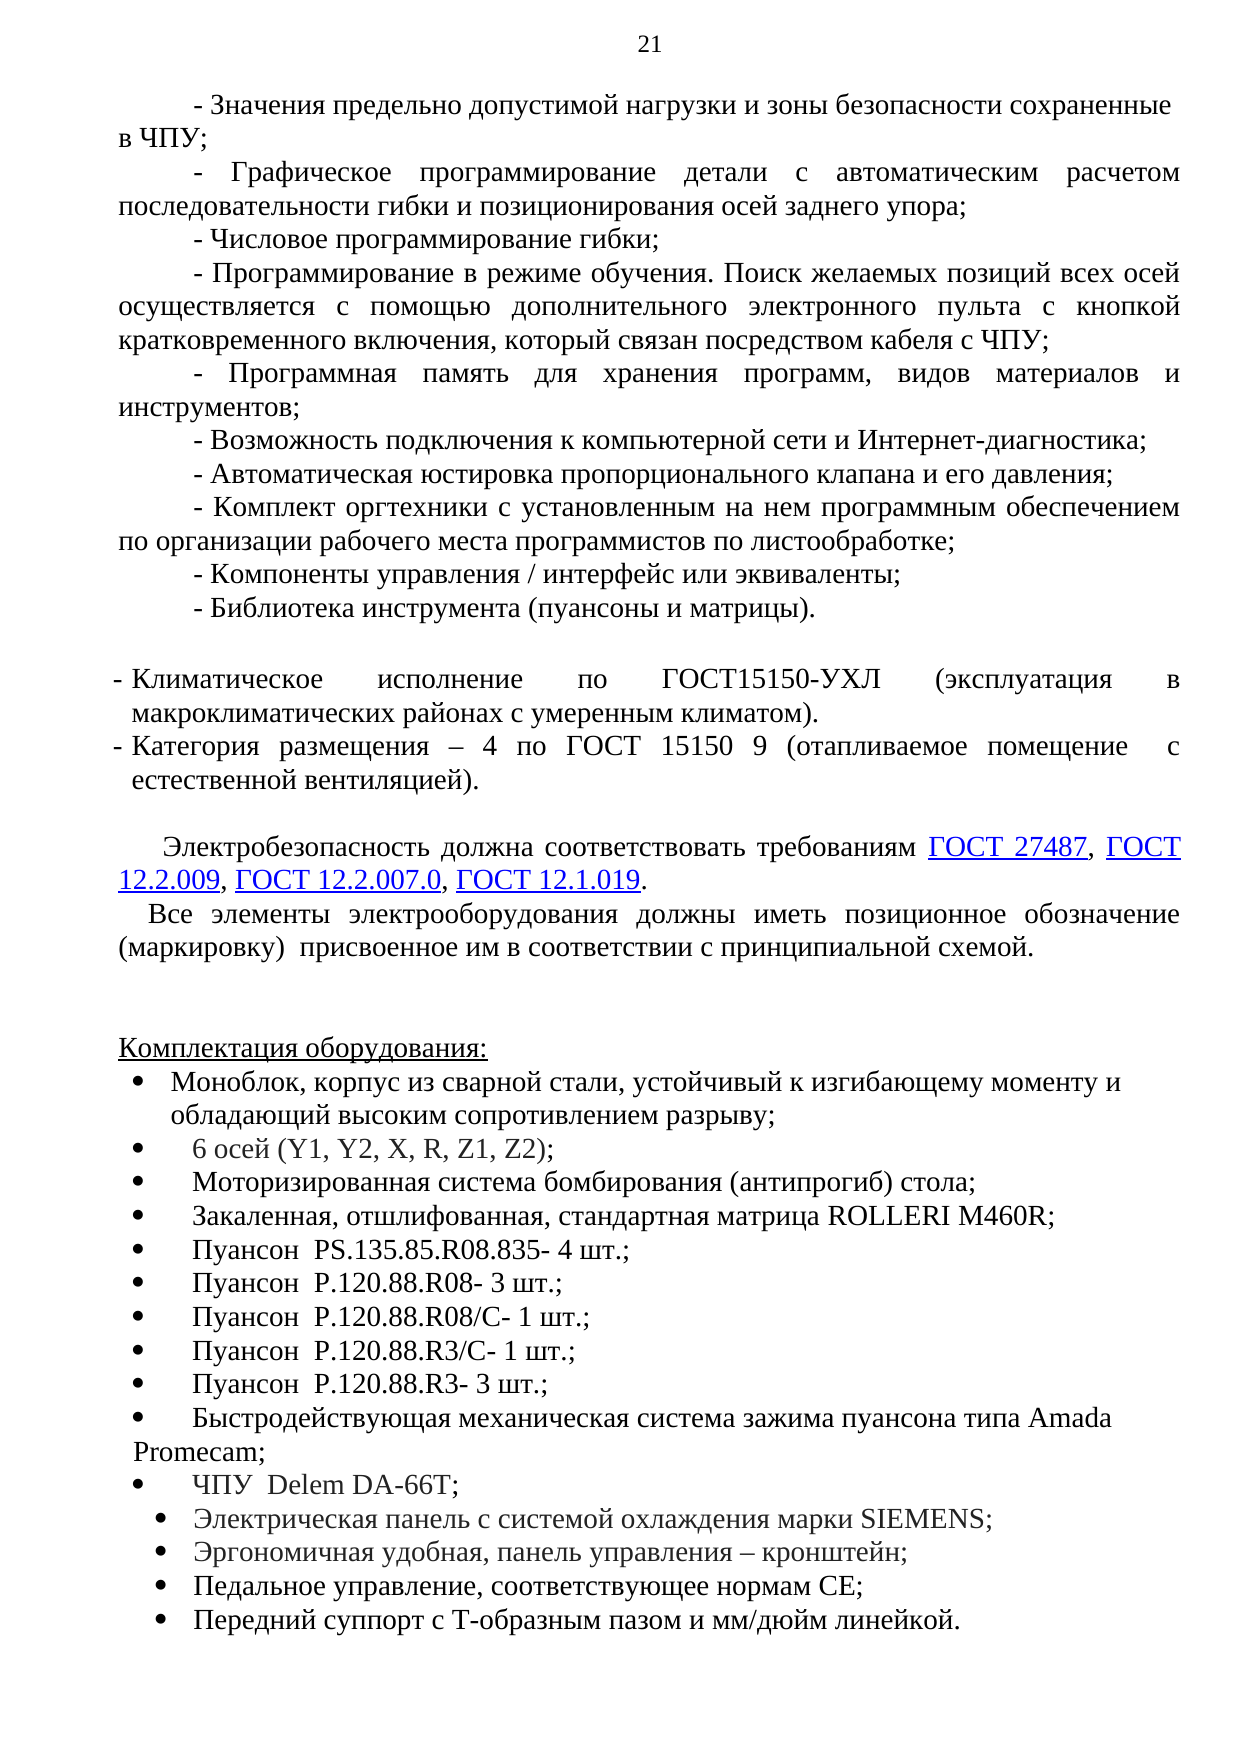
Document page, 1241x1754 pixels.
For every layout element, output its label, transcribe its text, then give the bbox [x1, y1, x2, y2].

text - Комплект оргтехники с установленным на нем программным обеспечением по организации рабочего места программистов по листообработке; [118, 489, 1181, 557]
text - Программная память для хранения программ, видов материалов и инструментов; [118, 355, 1181, 422]
list Климатическое исполнение по ГОСТ15150-УХЛ (эксплуатация в макроклиматических районах с умеренным климатом). [113, 661, 1181, 728]
text - Числовое программирование гибки; [193, 221, 1181, 255]
list ЧПУ Delem DA-66T; [133, 1467, 1181, 1501]
text - Библиотека инструмента (пуансоны и матрицы). [193, 590, 1181, 624]
list Пуансон PS.135.85.R08.835- 4 шт.; [133, 1232, 1181, 1266]
text - Автоматическая юстировка пропорционального клапана и его давления; [193, 456, 1181, 489]
list Пуансон P.120.88.R08- 3 шт.; [133, 1266, 1181, 1299]
text Комплектация оборудования: [118, 1030, 1181, 1064]
list Пуансон P.120.88.R08/С- 1 шт.; [133, 1299, 1181, 1333]
list Эргономичная удобная, панель управления – кронштейн; [156, 1534, 1181, 1568]
list Закаленная, отшлифованная, стандартная матрица ROLLERI M460R; [133, 1198, 1181, 1232]
list Электрическая панель с системой охлаждения марки SIEMENS; [156, 1501, 1181, 1534]
list 6 осей (Y1, Y2, X, R, Z1, Z2); [133, 1131, 1181, 1164]
text - Программирование в режиме обучения. Поиск желаемых позиций всех осей осуществляется с помощью дополнительного электронного пульта с кнопкой кратковременного включения, который связан посредством кабеля с ЧПУ; [118, 255, 1181, 355]
text - Значения предельно допустимой нагрузки и зоны безопасности сохраненные в ЧПУ; [118, 87, 1181, 154]
list Моноблок, корпус из сварной стали, устойчивый к изгибающему моменту и обладающий высоким сопротивлением разрыву; [133, 1064, 1181, 1131]
list Педальное управление, соответствующее нормам CE; [156, 1568, 1181, 1602]
list Пуансон P.120.88.R3/С- 1 шт.; [133, 1333, 1181, 1366]
text - Возможность подключения к компьютерной сети и Интернет-диагностика; [193, 422, 1181, 456]
text Электробезопасность должна соответствовать требованиям ГОСТ 27487, ГОСТ 12.2.009, ГОСТ 12.2.007.0, ГОСТ 12.1.019. [118, 829, 1181, 896]
text Все элементы электрооборудования должны иметь позиционное обозначение (маркировку) присвоенное им в соответствии с принципиальной схемой. [118, 896, 1181, 963]
list Пуансон P.120.88.R3- 3 шт.; [133, 1366, 1181, 1400]
list Передний суппорт с Т-образным пазом и мм/дюйм линейкой. [156, 1602, 1181, 1636]
text - Графическое программирование детали с автоматическим расчетом последовательности гибки и позиционирования осей заднего упора; [118, 154, 1181, 221]
list Моторизированная система бомбирования (антипрогиб) стола; [133, 1164, 1181, 1198]
list Категория размещения – 4 по ГОСТ 15150 9 (отапливаемое помещение с естественной вентиляцией). [113, 728, 1181, 795]
list Быстродействующая механическая система зажима пуансона типа Amada Promecam; [133, 1400, 1181, 1467]
text - Компоненты управления / интерфейс или эквиваленты; [118, 557, 1181, 590]
